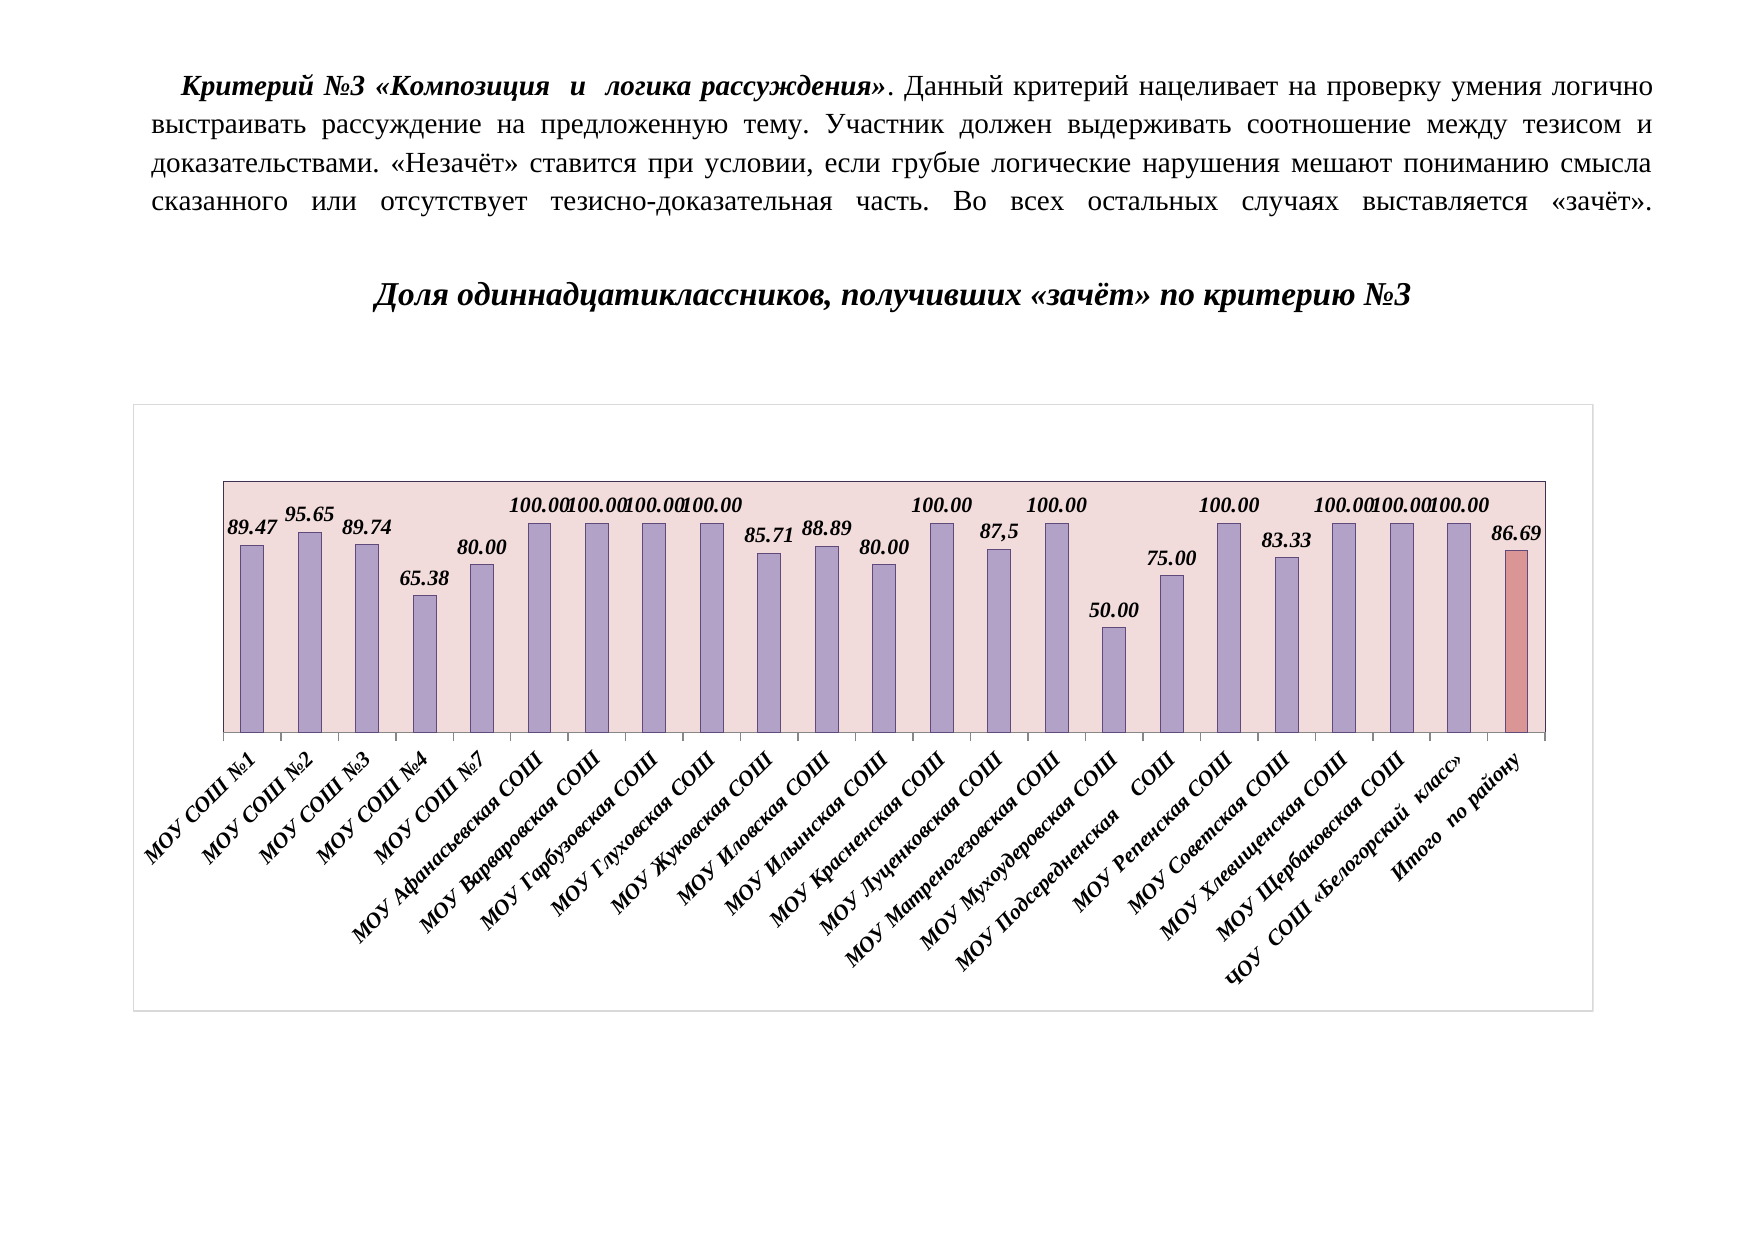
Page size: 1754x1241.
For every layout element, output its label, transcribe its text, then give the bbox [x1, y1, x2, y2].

text Доля одиннадцатиклассников, получивших «зачёт» по критерию №3 [133, 274, 1654, 312]
text Критерий №3 «Композиция и логика рассуждения». Данный критерий нацеливает на проверку умения логично выстраивать рассуждение на предложенную тему. Участник должен выдерживать соотношение между тезисом и доказательствами. «Незачёт» ставится при условии, если грубые логические нарушения мешают пониманию смысла сказанного или отсутствует тезисно-доказательная часть. Во всех остальных случаях выставляется «зачёт». [151, 68, 1654, 249]
